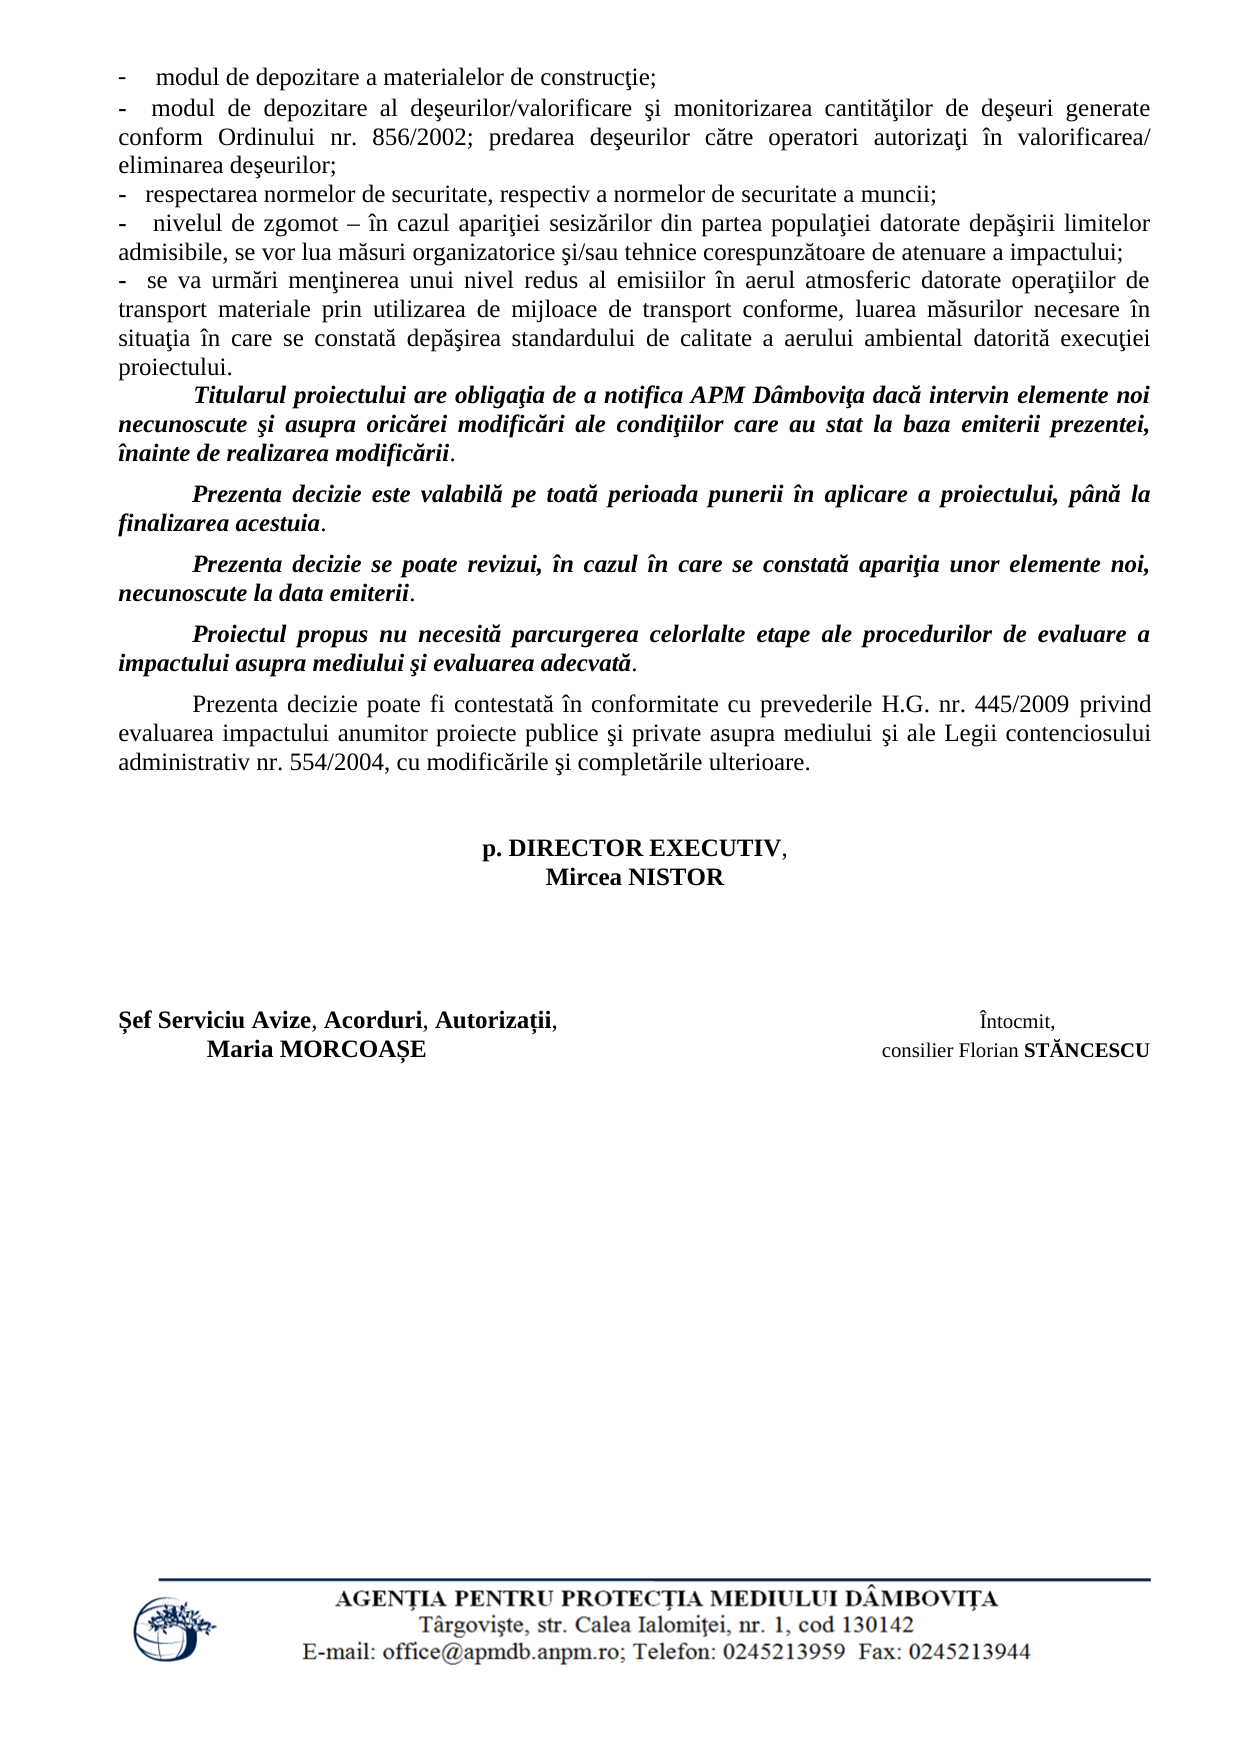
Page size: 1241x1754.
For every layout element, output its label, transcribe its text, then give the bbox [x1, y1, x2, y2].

text Prezenta decizie este valabilă pe toată perioada punerii în aplicare a proiectului, până la finalizarea acestuia. [118, 479, 1152, 537]
text Maria MORCOAȘE consilier Florian STĂNCESCU [118, 1034, 1152, 1063]
text Prezenta decizie se poate revizui, în cazul în care se constată apariţia unor elemente noi, necunoscute la data emiterii. [118, 549, 1152, 607]
list modul de depozitare a materialelor de construcţie; [118, 59, 1152, 93]
text - modul de depozitare al deşeurilor/valorificare şi monitorizarea cantităţilor de deşeuri generate conform Ordinului nr. 856/2002; predarea deşeurilor către operatori autorizaţi în valorificarea/ eliminarea deşeurilor; [118, 93, 1152, 179]
picture [128, 1571, 1152, 1685]
text - se va urmări menţinerea unui nivel redus al emisiilor în aerul atmosferic datorate operaţiilor de transport materiale prin utilizarea de mijloace de transport conforme, luarea măsurilor necesare în situaţia în care se constată depăşirea standardului de calitate a aerului ambiental datorită execuţiei proiectului. [118, 266, 1152, 381]
text Șef Serviciu Avize, Acorduri, Autorizații, Întocmit, [118, 1006, 1152, 1034]
text - respectarea normelor de securitate, respectiv a normelor de securitate a muncii; [118, 179, 1152, 208]
text Titularul proiectului are obligaţia de a notifica APM Dâmboviţa dacă intervin elemente noi necunoscute şi asupra oricărei modificări ale condiţiilor care au stat la baza emiterii prezentei, înainte de realizarea modificării. [118, 381, 1152, 467]
text p. DIRECTOR EXECUTIV, [118, 833, 1152, 862]
text Proiectul propus nu necesită parcurgerea celorlalte etape ale procedurilor de evaluare a impactului asupra mediului şi evaluarea adecvată. [118, 619, 1152, 677]
text Mircea NISTOR [118, 862, 1152, 891]
text Prezenta decizie poate fi contestată în conformitate cu prevederile H.G. nr. 445/2009 privind evaluarea impactului anumitor proiecte publice şi private asupra mediului şi ale Legii contenciosului administrativ nr. 554/2004, cu modificările şi completările ulterioare. [118, 689, 1152, 776]
text - nivelul de zgomot – în cazul apariţiei sesizărilor din partea populaţiei datorate depăşirii limitelor admisibile, se vor lua măsuri organizatorice şi/sau tehnice corespunzătoare de atenuare a impactului; [118, 208, 1152, 266]
